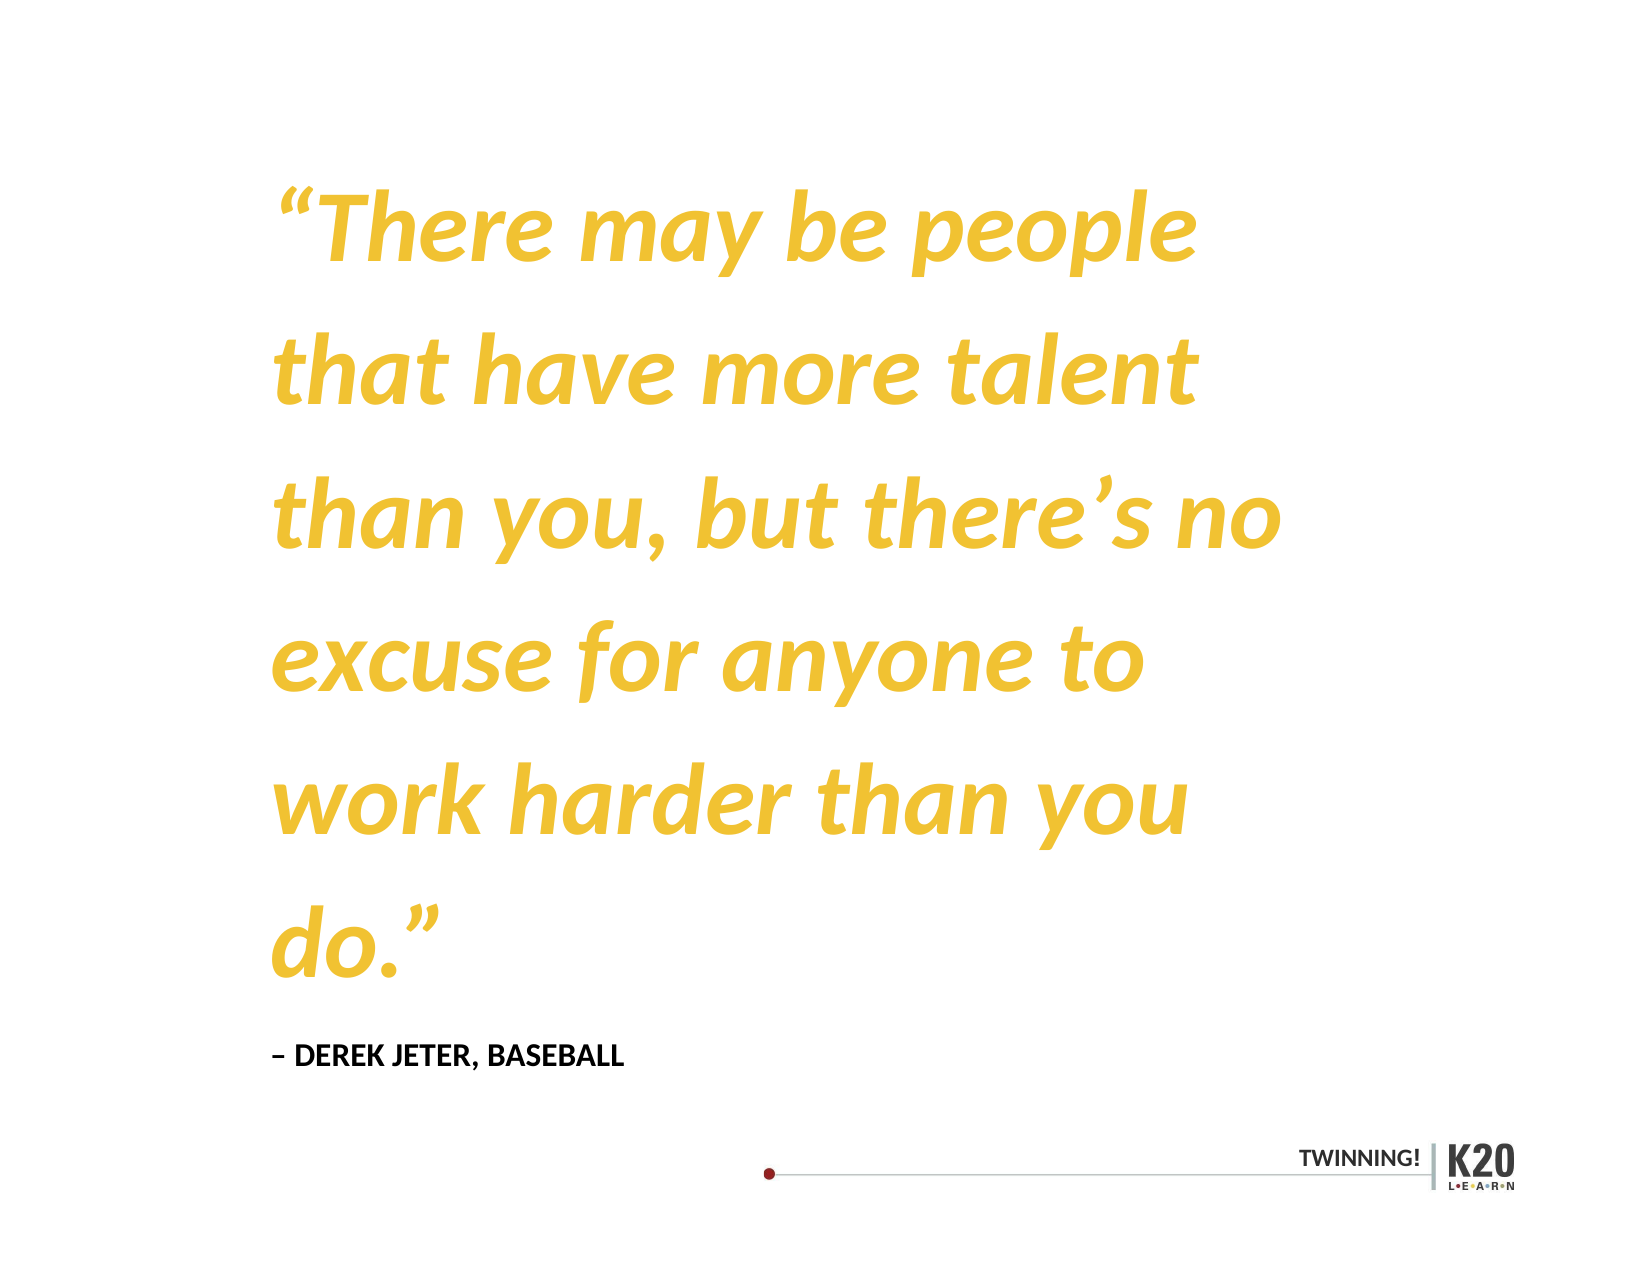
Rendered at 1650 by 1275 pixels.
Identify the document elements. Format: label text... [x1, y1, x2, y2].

title – DEREK JETER, BASEBALL [270, 1034, 1380, 1075]
picture [763, 1140, 1514, 1193]
text “There may be people that have more talent than you, but there’s no excuse for anyone to work harder than you do.” [270, 162, 1387, 1003]
